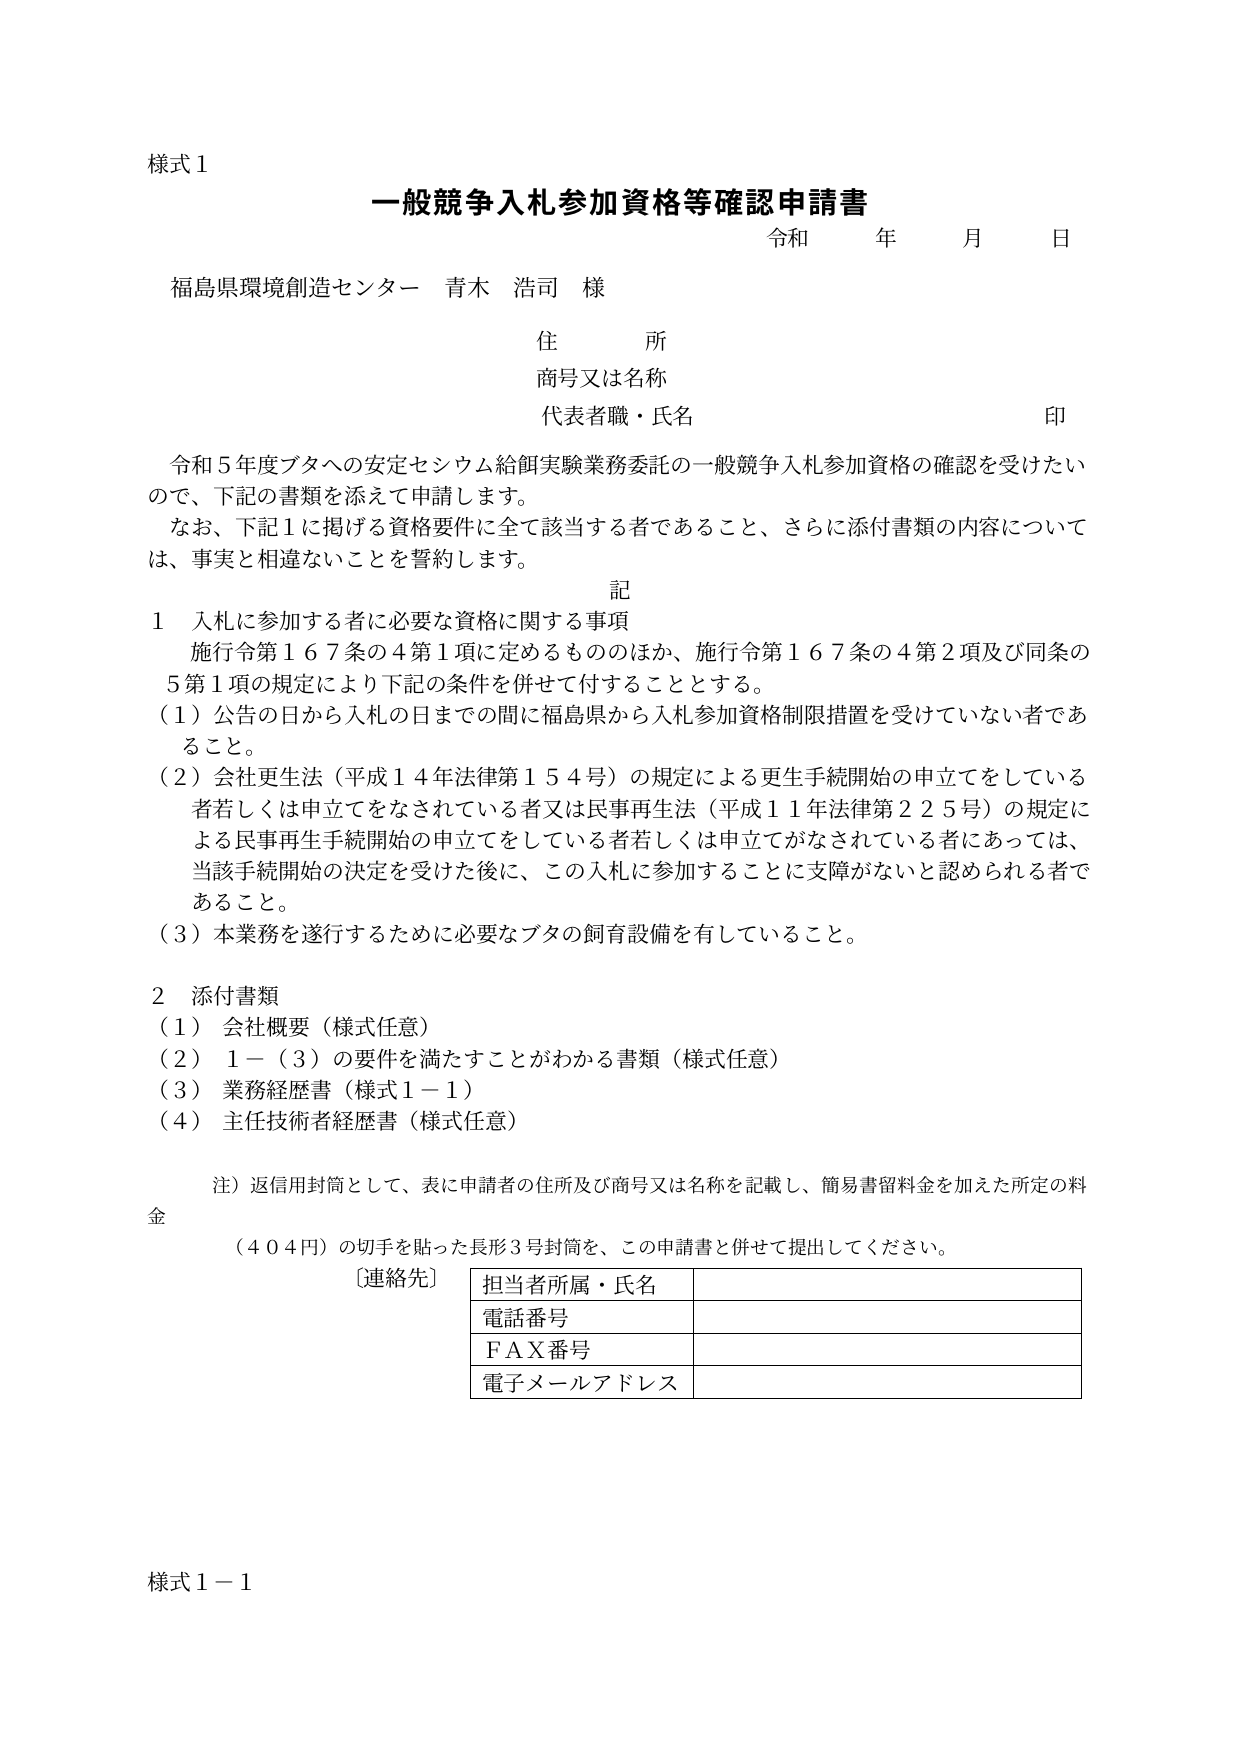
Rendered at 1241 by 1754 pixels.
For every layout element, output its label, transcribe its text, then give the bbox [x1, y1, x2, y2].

text 施行令第１６７条の４第１項に定めるもののほか、施行令第１６７条の４第２項及び同条の５第１項の規定により下記の条件を併せて付することとする。 [162, 636, 1092, 698]
list 業務経歴書（様式１－１） [148, 1073, 1092, 1104]
subtitle 一般競争入札参加資格等確認申請書 [148, 179, 1092, 221]
text 令和５年度ブタへの安定セシウム給餌実験業務委託の一般競争入札参加資格の確認を受けたいので、下記の書類を添えて申請します。 [148, 448, 1092, 511]
list 主任技術者経歴書（様式任意） [148, 1104, 1092, 1136]
text 代表者職・氏名 印 [148, 394, 1092, 432]
text （２）会社更生法（平成１４年法律第１５４号）の規定による更生手続開始の申立てをしている者若しくは申立てをなされている者又は民事再生法（平成１１年法律第２２５号）の規定による民事再生手続開始の申立てをしている者若しくは申立てがなされている者にあっては、当該手続開始の決定を受けた後に、この入札に参加することに支障がないと認められる者であること。 [148, 761, 1092, 917]
subtitle 記 [148, 573, 1092, 604]
text １ 入札に参加する者に必要な資格に関する事項 [148, 604, 1092, 636]
text 令和 年 月 日 [148, 221, 1072, 253]
text 様式１－１ [148, 1565, 1092, 1596]
text なお、下記１に掲げる資格要件に全て該当する者であること、さらに添付書類の内容については、事実と相違ないことを誓約します。 [148, 511, 1092, 573]
list １－（３）の要件を満たすことがわかる書類（様式任意） [148, 1042, 1092, 1073]
text （３）本業務を遂行するために必要なブタの飼育設備を有していること。 [148, 917, 1092, 948]
text 福島県環境創造センター 青木 浩司 様 [148, 269, 1092, 302]
text 商号又は名称 [148, 357, 1092, 394]
text （４０４円）の切手を貼った長形３号封筒を、この申請書と併せて提出してください。 [225, 1229, 1092, 1261]
text 住 所 [148, 319, 1092, 357]
text 注）返信用封筒として、表に申請者の住所及び商号又は名称を記載し、簡易書留料金を加えた所定の料金 [148, 1167, 1092, 1229]
text ２ 添付書類 [148, 979, 1092, 1011]
text 様式１ [148, 148, 1092, 179]
list 会社概要（様式任意） [148, 1011, 1092, 1042]
text 〔連絡先〕 [148, 1261, 1092, 1292]
text （１）公告の日から入札の日までの間に福島県から入札参加資格制限措置を受けていない者であること。 [148, 698, 1092, 761]
